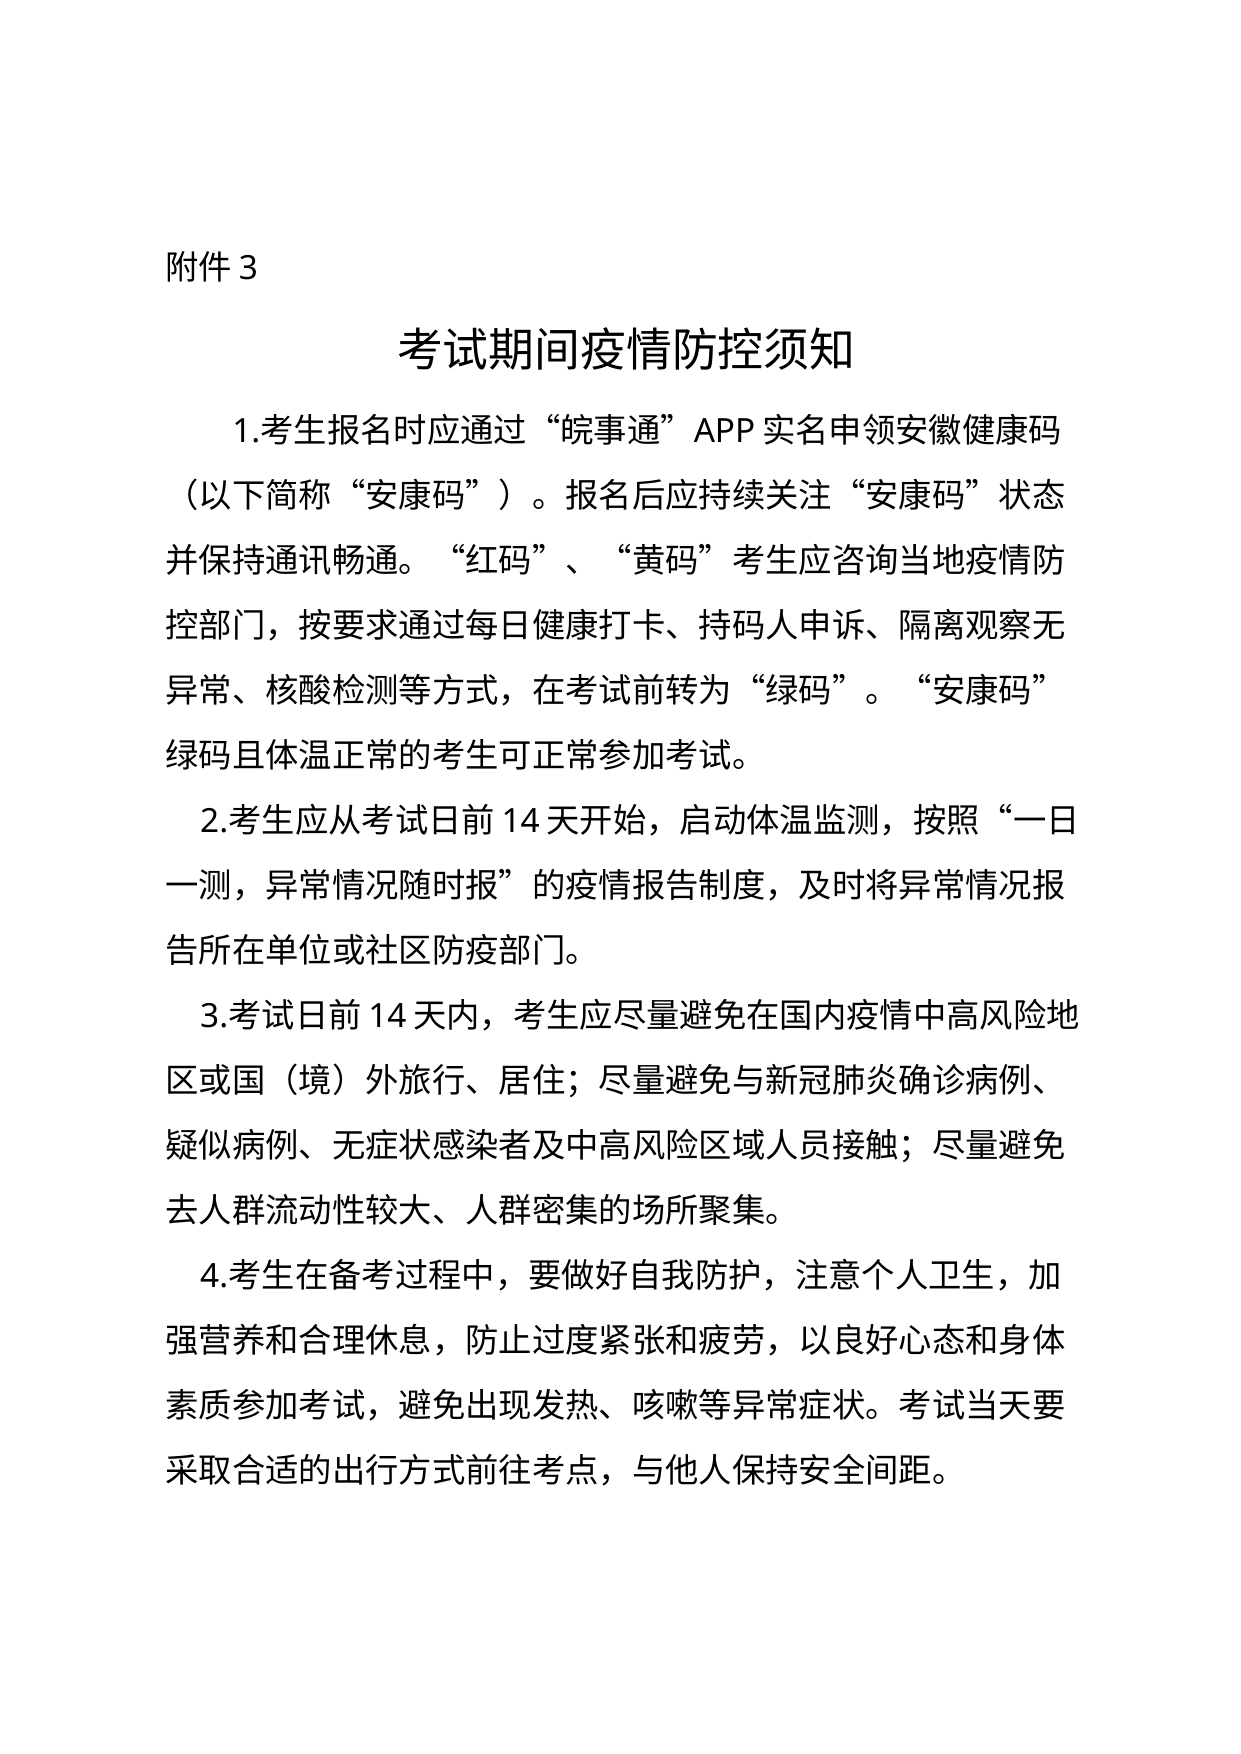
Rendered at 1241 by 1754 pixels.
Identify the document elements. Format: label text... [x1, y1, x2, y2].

text 4.考生在备考过程中，要做好自我防护，注意个人卫生，加强营养和合理休息，防止过度紧张和疲劳，以良好心态和身体素质参加考试，避免出现发热、咳嗽等异常症状。考试当天要采取合适的出行方式前往考点，与他人保持安全间距。 [165, 1240, 1087, 1500]
text 考试期间疫情防控须知 [165, 298, 1087, 395]
text 3.考试日前14天内，考生应尽量避免在国内疫情中高风险地区或国（境）外旅行、居住；尽量避免与新冠肺炎确诊病例、疑似病例、无症状感染者及中高风险区域人员接触；尽量避免去人群流动性较大、人群密集的场所聚集。 [165, 980, 1087, 1240]
text 1.考生报名时应通过“皖事通”APP实名申领安徽健康码（以下简称“安康码”）。报名后应持续关注“安康码”状态并保持通讯畅通。“红码”、“黄码”考生应咨询当地疫情防控部门，按要求通过每日健康打卡、持码人申诉、隔离观察无异常、核酸检测等方式，在考试前转为“绿码”。“安康码”绿码且体温正常的考生可正常参加考试。 [165, 395, 1087, 785]
text 2.考生应从考试日前14天开始，启动体温监测，按照“一日一测，异常情况随时报”的疫情报告制度，及时将异常情况报告所在单位或社区防疫部门。 [165, 785, 1087, 980]
text 附件3 [165, 233, 1087, 298]
